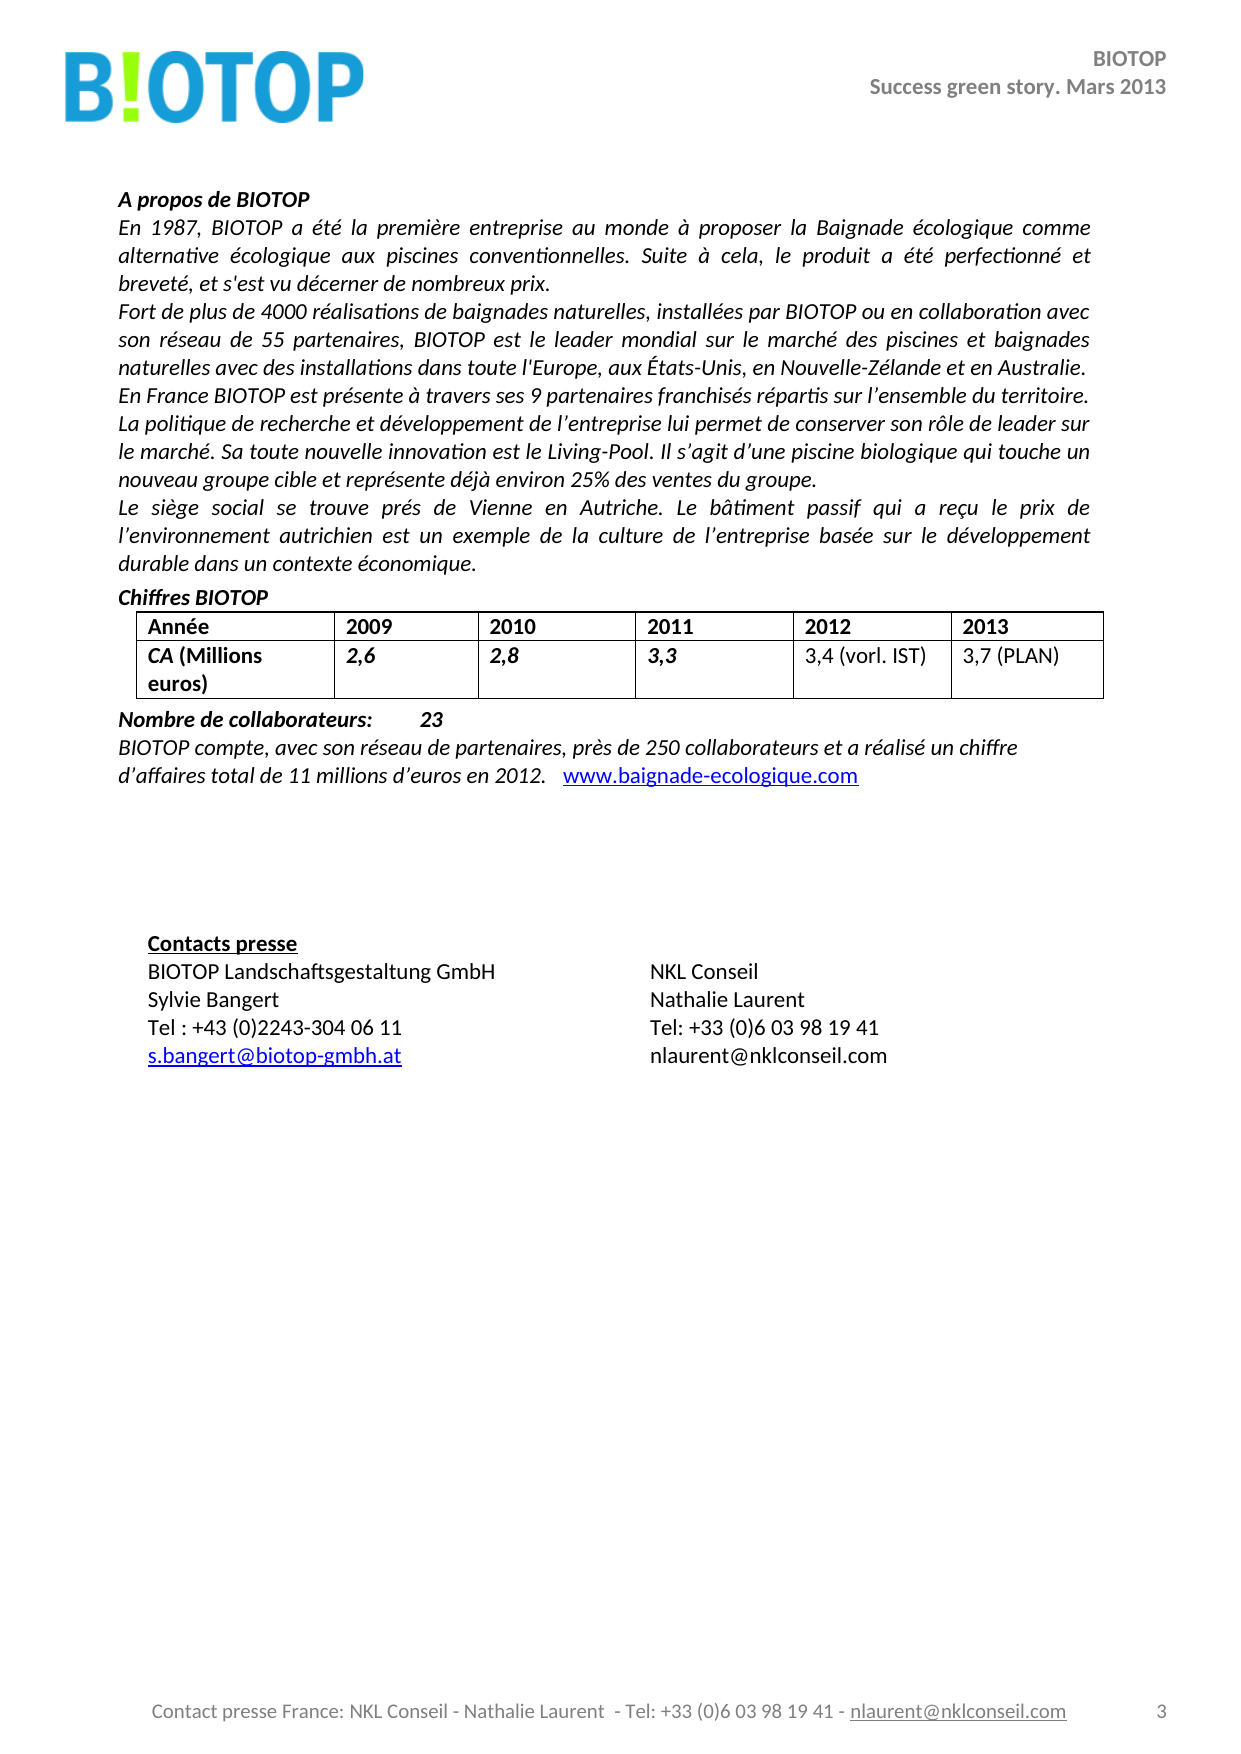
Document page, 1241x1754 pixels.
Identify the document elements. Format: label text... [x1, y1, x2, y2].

text Chiffres BIOTOP [118, 583, 1092, 611]
text La politique de recherche et développement de l’entreprise lui permet de conserver son rôle de leader sur le marché. Sa toute nouvelle innovation est le Living-Pool. Il s’agit d’une piscine biologique qui touche un nouveau groupe cible et représente déjà environ 25% des ventes du groupe. [118, 409, 1092, 493]
table_cell 2,8 [479, 641, 635, 697]
table_cell 3,4 (vorl. IST) [794, 641, 951, 697]
table_header Contacts presse BIOTOP Landschaftsgestaltung GmbH Sylvie Bangert Tel : +43 (0)2243-304 06 11 s.bangert@biotop-gmbh.at [136, 929, 634, 1069]
picture [64, 51, 364, 123]
table_header 2010 [479, 613, 635, 640]
text En 1987, BIOTOP a été la première entreprise au monde à proposer la Baignade écologique comme alternative écologique aux piscines conventionnelles. Suite à cela, le produit a été perfectionné et breveté, et s'est vu décerner de nombreux prix. [118, 213, 1092, 297]
table_cell 3,7 (PLAN) [952, 641, 1103, 697]
table_header 2011 [636, 613, 793, 640]
text Le siège social se trouve prés de Vienne en Autriche. Le bâtiment passif qui a reçu le prix de l’environnement autrichien est un exemple de la culture de l’entreprise basée sur le développement durable dans un contexte économique. [118, 493, 1092, 577]
text En France BIOTOP est présente à travers ses 9 partenaires franchisés répartis sur l’ensemble du territoire. [118, 381, 1092, 409]
table_header Année [137, 613, 334, 640]
table_header 2012 [794, 613, 951, 640]
text Fort de plus de 4000 réalisations de baignades naturelles, installées par BIOTOP ou en collaboration avec son réseau de 55 partenaires, BIOTOP est le leader mondial sur le marché des piscines et baignades naturelles avec des installations dans toute l'Europe, aux États-Unis, en Nouvelle-Zélande et en Australie. [118, 297, 1092, 381]
text A propos de BIOTOP [118, 185, 1092, 213]
text BIOTOP compte, avec son réseau de partenaires, près de 250 collaborateurs et a réalisé un chiffre d’affaires total de 11 millions d’euros en 2012. www.baignade-ecologique.com [118, 733, 1092, 789]
table_cell 2,6 [335, 641, 478, 697]
table_header 2013 [952, 613, 1103, 640]
table_header NKL Conseil Nathalie Laurent Tel: +33 (0)6 03 98 19 41 nlaurent@nklconseil.com [634, 929, 1131, 1069]
table_cell CA (Millions euros) [137, 641, 334, 697]
table_cell 3,3 [636, 641, 793, 697]
table_header 2009 [335, 613, 478, 640]
text Nombre de collaborateurs: 23 [118, 705, 1092, 733]
